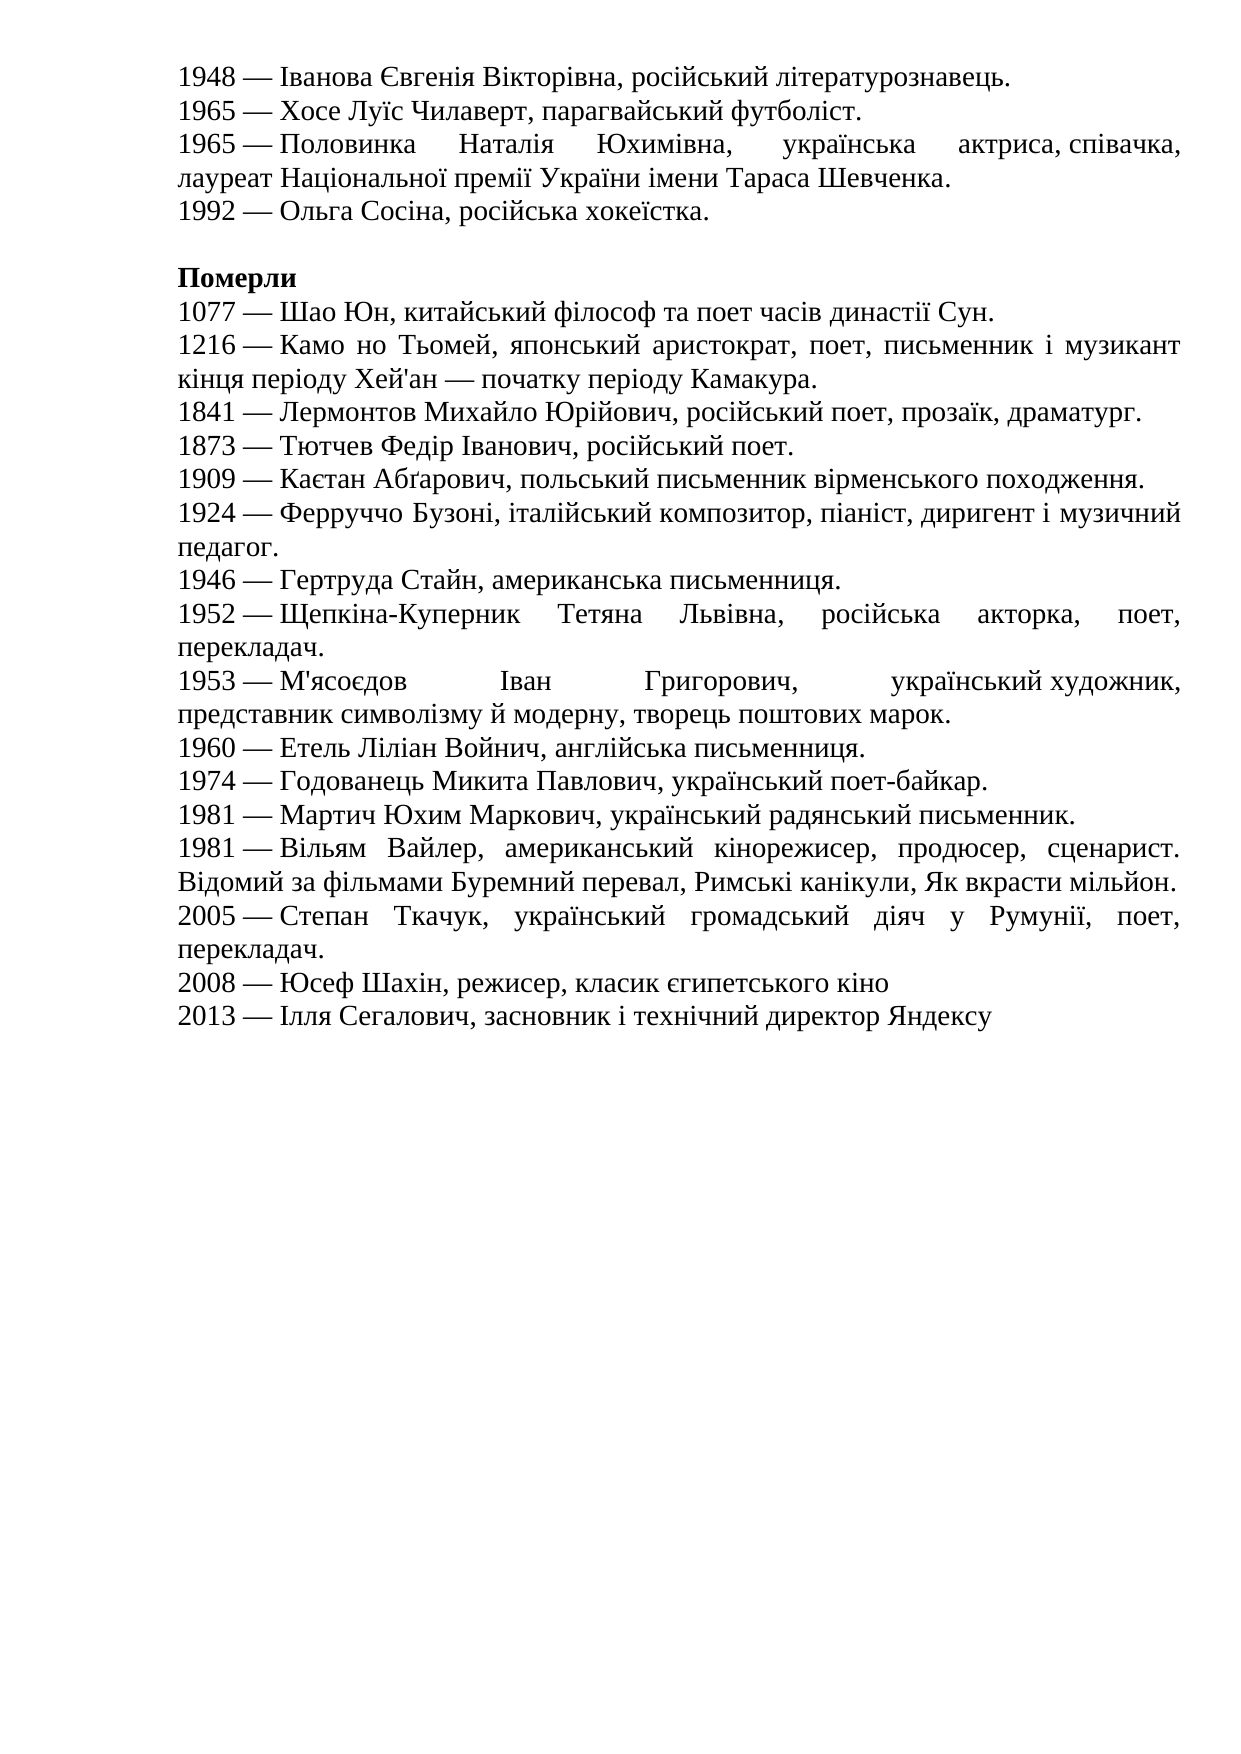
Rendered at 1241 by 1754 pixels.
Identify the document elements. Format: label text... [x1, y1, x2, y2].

text 1924 — Ферруччо Бузоні, італійський композитор, піаніст, диригент і музичний педагог. [177, 495, 1181, 562]
text 2013 — Ілля Сегалович, засновник і технічний директор Яндексу [177, 998, 1181, 1032]
text 1948 — Іванова Євгенія Вікторівна, російський літературознавець. [177, 59, 1181, 93]
text 1974 — Годованець Микита Павлович, український поет-байкар. [177, 763, 1181, 797]
text 2008 — Юсеф Шахін, режисер, класик єгипетського кіно [177, 965, 1181, 998]
text 1909 — Каєтан Абґарович, польський письменник вірменського походження. [177, 462, 1181, 495]
text 1873 — Тютчев Федір Іванович, російський поет. [177, 428, 1181, 462]
text 1992 — Ольга Сосіна, російська хокеїстка. [177, 193, 1181, 227]
text 1841 — Лермонтов Михайло Юрійович, російський поет, прозаїк, драматург. [177, 394, 1181, 428]
text 1981 — Мартич Юхим Маркович, український радянський письменник. [177, 797, 1181, 831]
text 1965 — Половинка Наталія Юхимівна, українська актриса, співачка, лауреат Національної премії України імени Тараса Шевченка. [177, 126, 1181, 193]
text 1960 — Етель Ліліан Войнич, англійська письменниця. [177, 730, 1181, 763]
text 1946 — Гертруда Стайн, американська письменниця. [177, 562, 1181, 596]
text Померли [177, 260, 1181, 294]
text 1952 — Щепкіна-Куперник Тетяна Львівна, російська акторка, поет, перекладач. [177, 596, 1181, 663]
text 1953 — М'ясоєдов Іван Григорович, український художник, представник символізму й модерну, творець поштових марок. [177, 663, 1181, 730]
text 1981 — Вільям Вайлер, американський кінорежисер, продюсер, сценарист. Відомий за фільмами Буремний перевал, Римські канікули, Як вкрасти мільйон. [177, 831, 1181, 898]
text 1077 — Шао Юн, китайський філософ та поет часів династії Сун. [177, 294, 1181, 327]
text 2005 — Степан Ткачук, український громадський діяч у Румунії, поет, перекладач. [177, 898, 1181, 965]
text 1965 — Хосе Луїс Чилаверт, парагвайський футболіст. [177, 93, 1181, 126]
text 1216 — Камо но Тьомей, японський аристократ, поет, письменник і музикант кінця періоду Хей'ан — початку періоду Камакура. [177, 327, 1181, 394]
